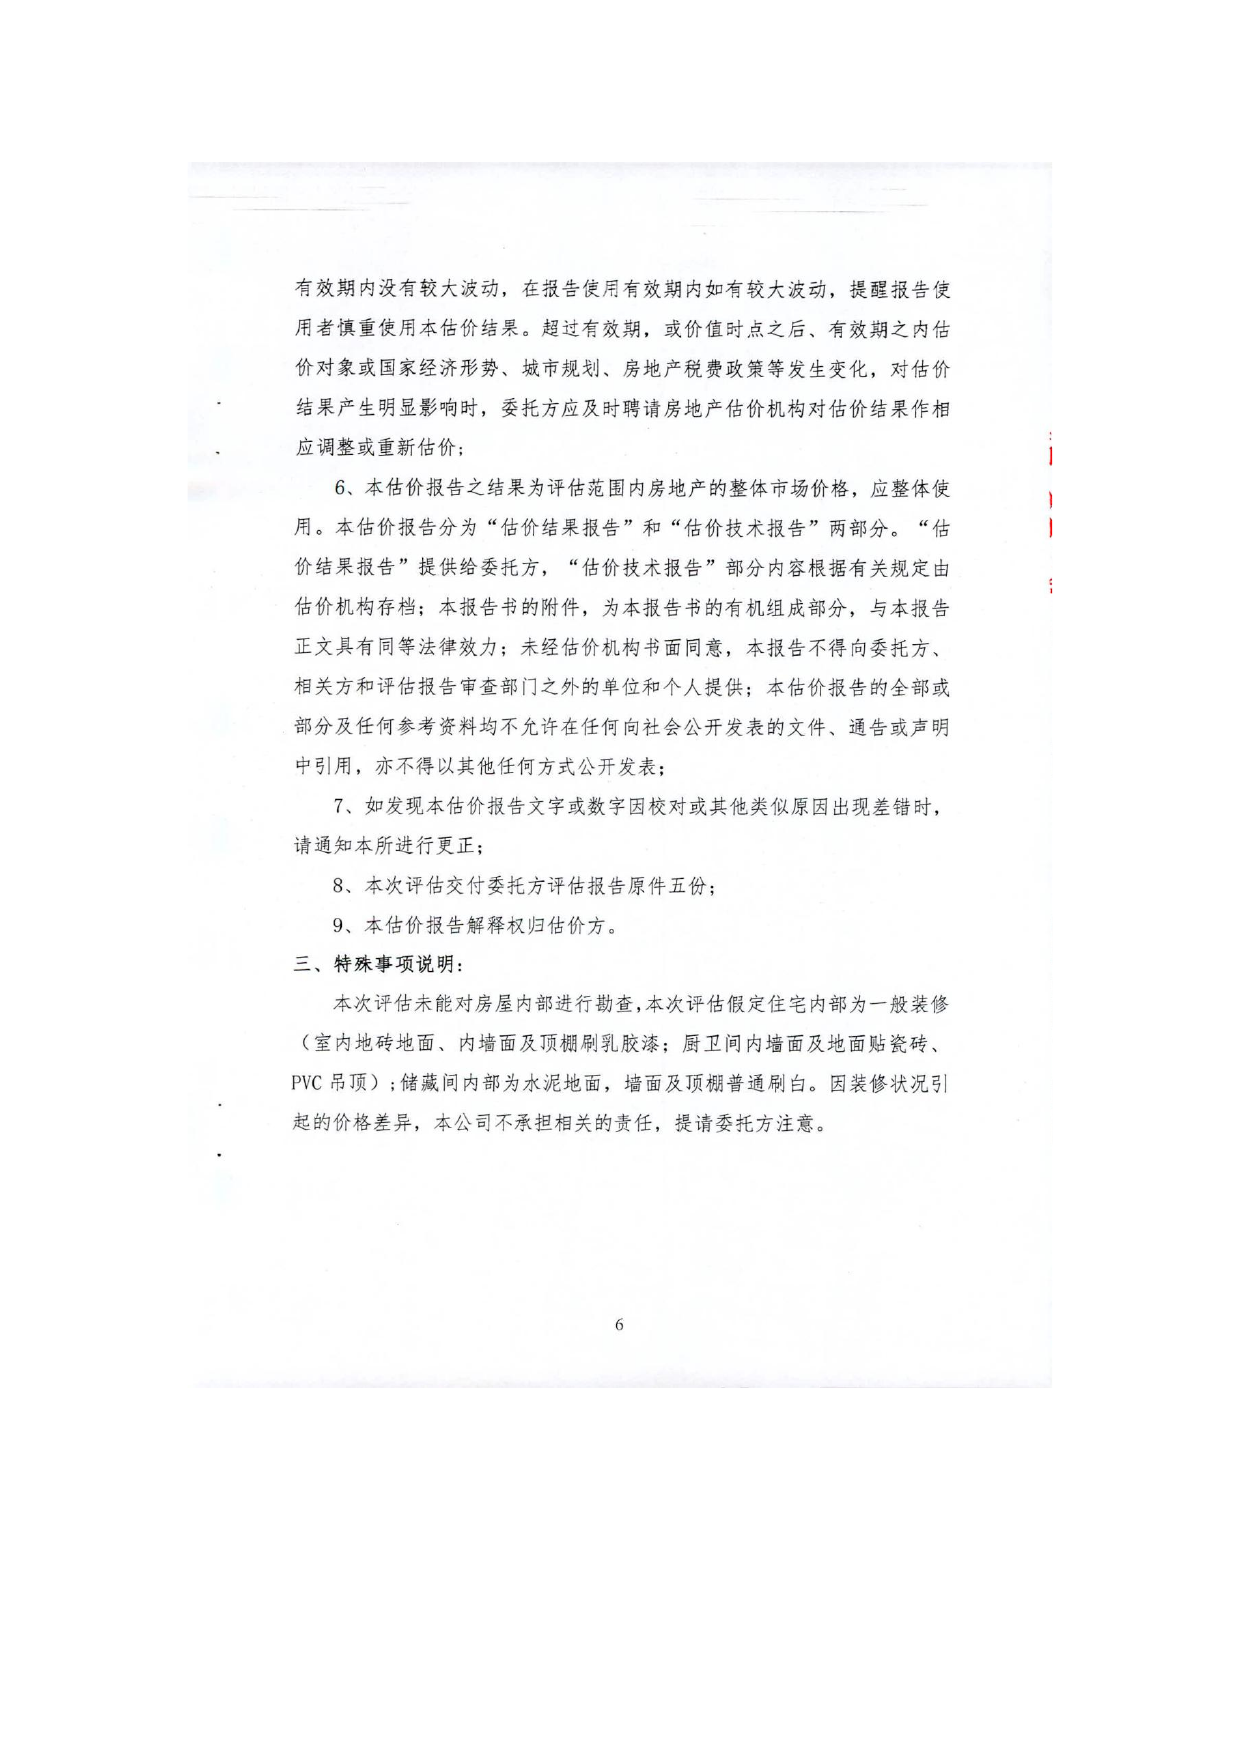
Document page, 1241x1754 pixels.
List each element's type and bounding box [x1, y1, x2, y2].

picture [187, 162, 1053, 1388]
